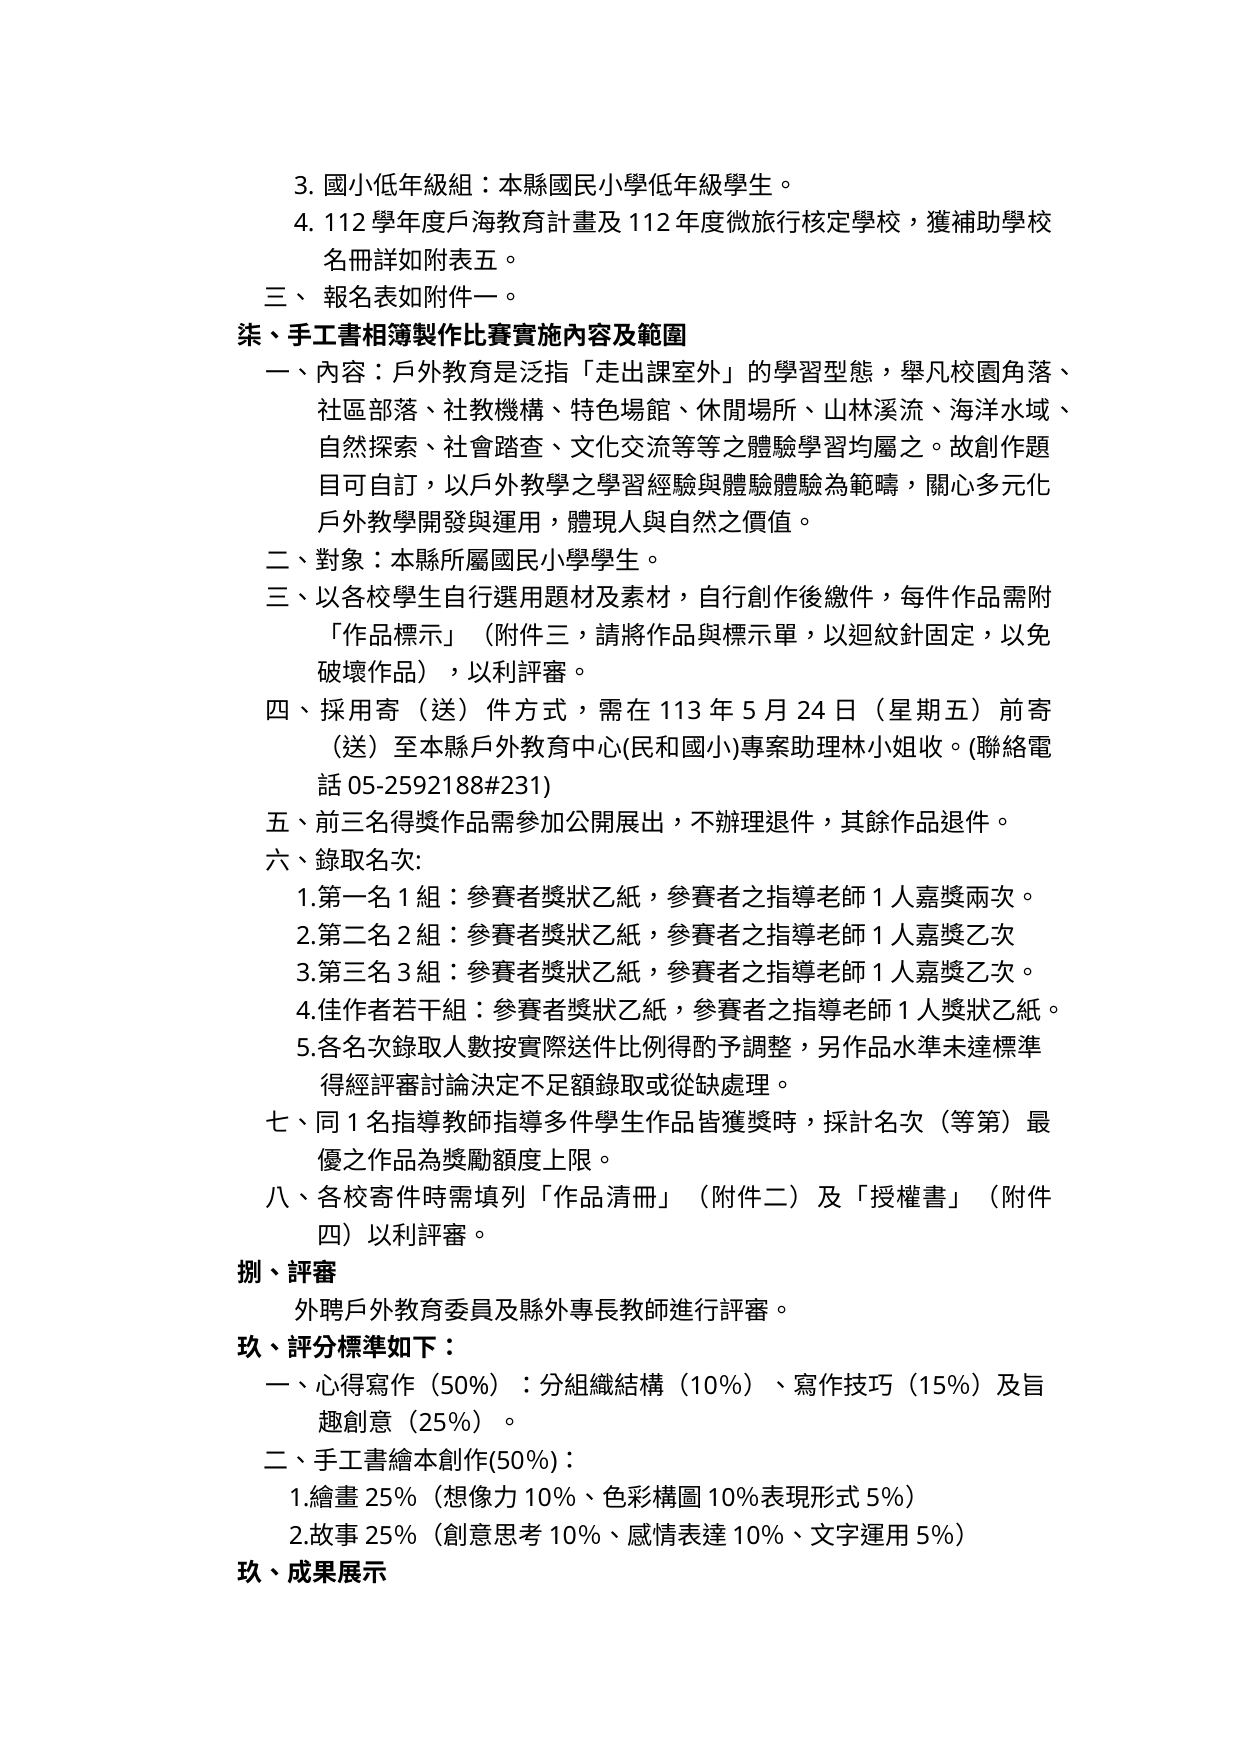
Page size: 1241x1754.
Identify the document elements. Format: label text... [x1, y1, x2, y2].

text 一、心得寫作（50%）：分組織結構（10％）、寫作技巧（15％）及旨趣創意（25％）。 [265, 1364, 1053, 1439]
text 六、錄取名次: [265, 839, 1053, 877]
text 四、採用寄（送）件方式，需在113年5月24日（星期五）前寄（送）至本縣戶外教育中心(民和國小)專案助理林小姐收。(聯絡電話05-2592188#231) [265, 689, 1053, 802]
text 2.故事25％（創意思考10％、感情表達10％、文字運用5％） [238, 1514, 1053, 1552]
text 柒、手工書相簿製作比賽實施內容及範圍 [187, 314, 1053, 352]
list 112學年度戶海教育計畫及112年度微旅行核定學校，獲補助學校名冊詳如附表五。 [293, 202, 1053, 277]
text 玖、成果展示 [187, 1552, 1053, 1589]
text 一、內容：戶外教育是泛指「走出課室外」的學習型態，舉凡校園角落、社區部落、社教機構、特色場館、休閒場所、山林溪流、海洋水域、自然探索、社會踏查、文化交流等等之體驗學習均屬之。故創作題目可自訂，以戶外教學之學習經驗與體驗體驗為範疇，關心多元化戶外教學開發與運用，體現人與自然之價值。 [265, 352, 1053, 539]
text 玖、評分標準如下： [187, 1327, 1053, 1364]
text 七、同1名指導教師指導多件學生作品皆獲獎時，採計名次（等第）最優之作品為獎勵額度上限。 [265, 1102, 1053, 1177]
text 捌、評審 [187, 1252, 1053, 1289]
list 國小低年級組：本縣國民小學低年級學生。 [293, 164, 1053, 202]
text 二、對象：本縣所屬國民小學學生。 [265, 539, 1053, 577]
list 報名表如附件一。 [263, 277, 1053, 314]
text 二、手工書繪本創作(50％)： [238, 1439, 1053, 1477]
list 4.佳作者若干組：參賽者獎狀乙紙，參賽者之指導老師1人獎狀乙紙。 [296, 989, 1053, 1027]
text 八、各校寄件時需填列「作品清冊」（附件二）及「授權書」（附件四）以利評審。 [265, 1177, 1053, 1252]
text 1.繪畫25％（想像力10％、色彩構圖10％表現形式5％） [238, 1477, 1053, 1514]
list 2.第二名2組：參賽者獎狀乙紙，參賽者之指導老師1人嘉獎乙次 [296, 914, 1053, 952]
text 外聘戶外教育委員及縣外專長教師進行評審。 [244, 1289, 1053, 1327]
text 五、前三名得獎作品需參加公開展出，不辦理退件，其餘作品退件。 [265, 802, 1053, 839]
list 1.第一名1組：參賽者獎狀乙紙，參賽者之指導老師1人嘉獎兩次。 [296, 877, 1053, 914]
list 3.第三名3組：參賽者獎狀乙紙，參賽者之指導老師1人嘉獎乙次。 [296, 952, 1053, 989]
list 5.各名次錄取人數按實際送件比例得酌予調整，另作品水準未達標準得經評審討論決定不足額錄取或從缺處理。 [296, 1027, 1053, 1102]
text 三、以各校學生自行選用題材及素材，自行創作後繳件，每件作品需附「作品標示」（附件三，請將作品與標示單，以迴紋針固定，以免破壞作品），以利評審。 [265, 577, 1053, 689]
